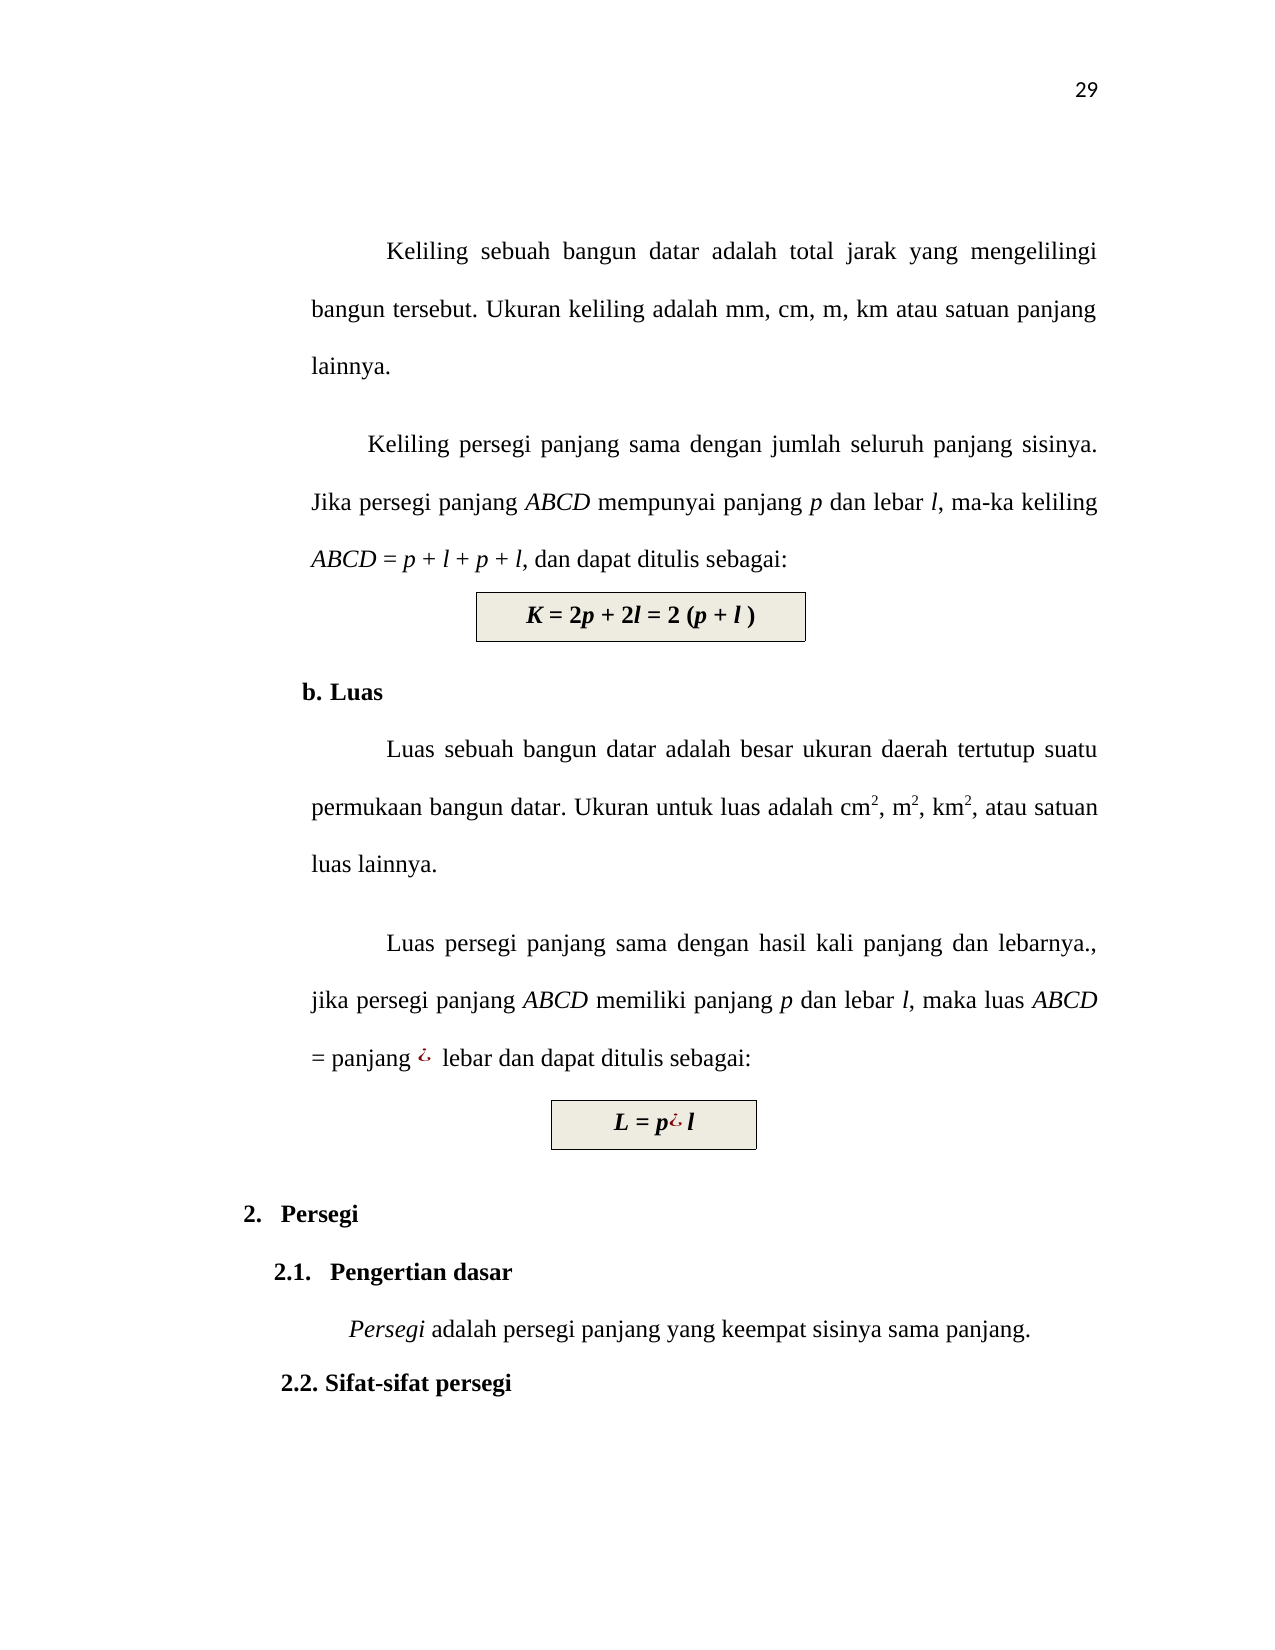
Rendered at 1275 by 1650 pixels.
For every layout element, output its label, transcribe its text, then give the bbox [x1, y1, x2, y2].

list Keliling sebuah bangun datar adalah total jarak yang mengelilingi bangun tersebut. Ukuran keliling adalah mm, cm, m, km atau satuan panjang lainnya. [311, 236, 1098, 380]
list Keliling persegi panjang sama dengan jumlah seluruh panjang sisinya. Jika persegi panjang ABCD mempunyai panjang p dan lebar l, ma-ka keliling ABCD = p + l + p + l, dan dapat ditulis sebagai: [311, 429, 1098, 573]
list Pengertian dasar [274, 1257, 1098, 1286]
list Luas sebuah bangun datar adalah besar ukuran daerah tertutup suatu permukaan bangun datar. Ukuran untuk luas adalah cm2, m2, km2, atau satuan luas lainnya. [311, 734, 1098, 878]
list Luas persegi panjang sama dengan hasil kali panjang dan lebarnya., jika persegi panjang ABCD memiliki panjang p dan lebar l, maka luas ABCD = panjang lebar dan dapat ditulis sebagai: [311, 928, 1098, 1071]
list Sifat-sifat persegi [281, 1368, 1098, 1397]
list Persegi [243, 1199, 1098, 1228]
list Luas [302, 677, 1098, 706]
list Persegi adalah persegi panjang yang keempat sisinya sama panjang. [274, 1314, 1098, 1343]
